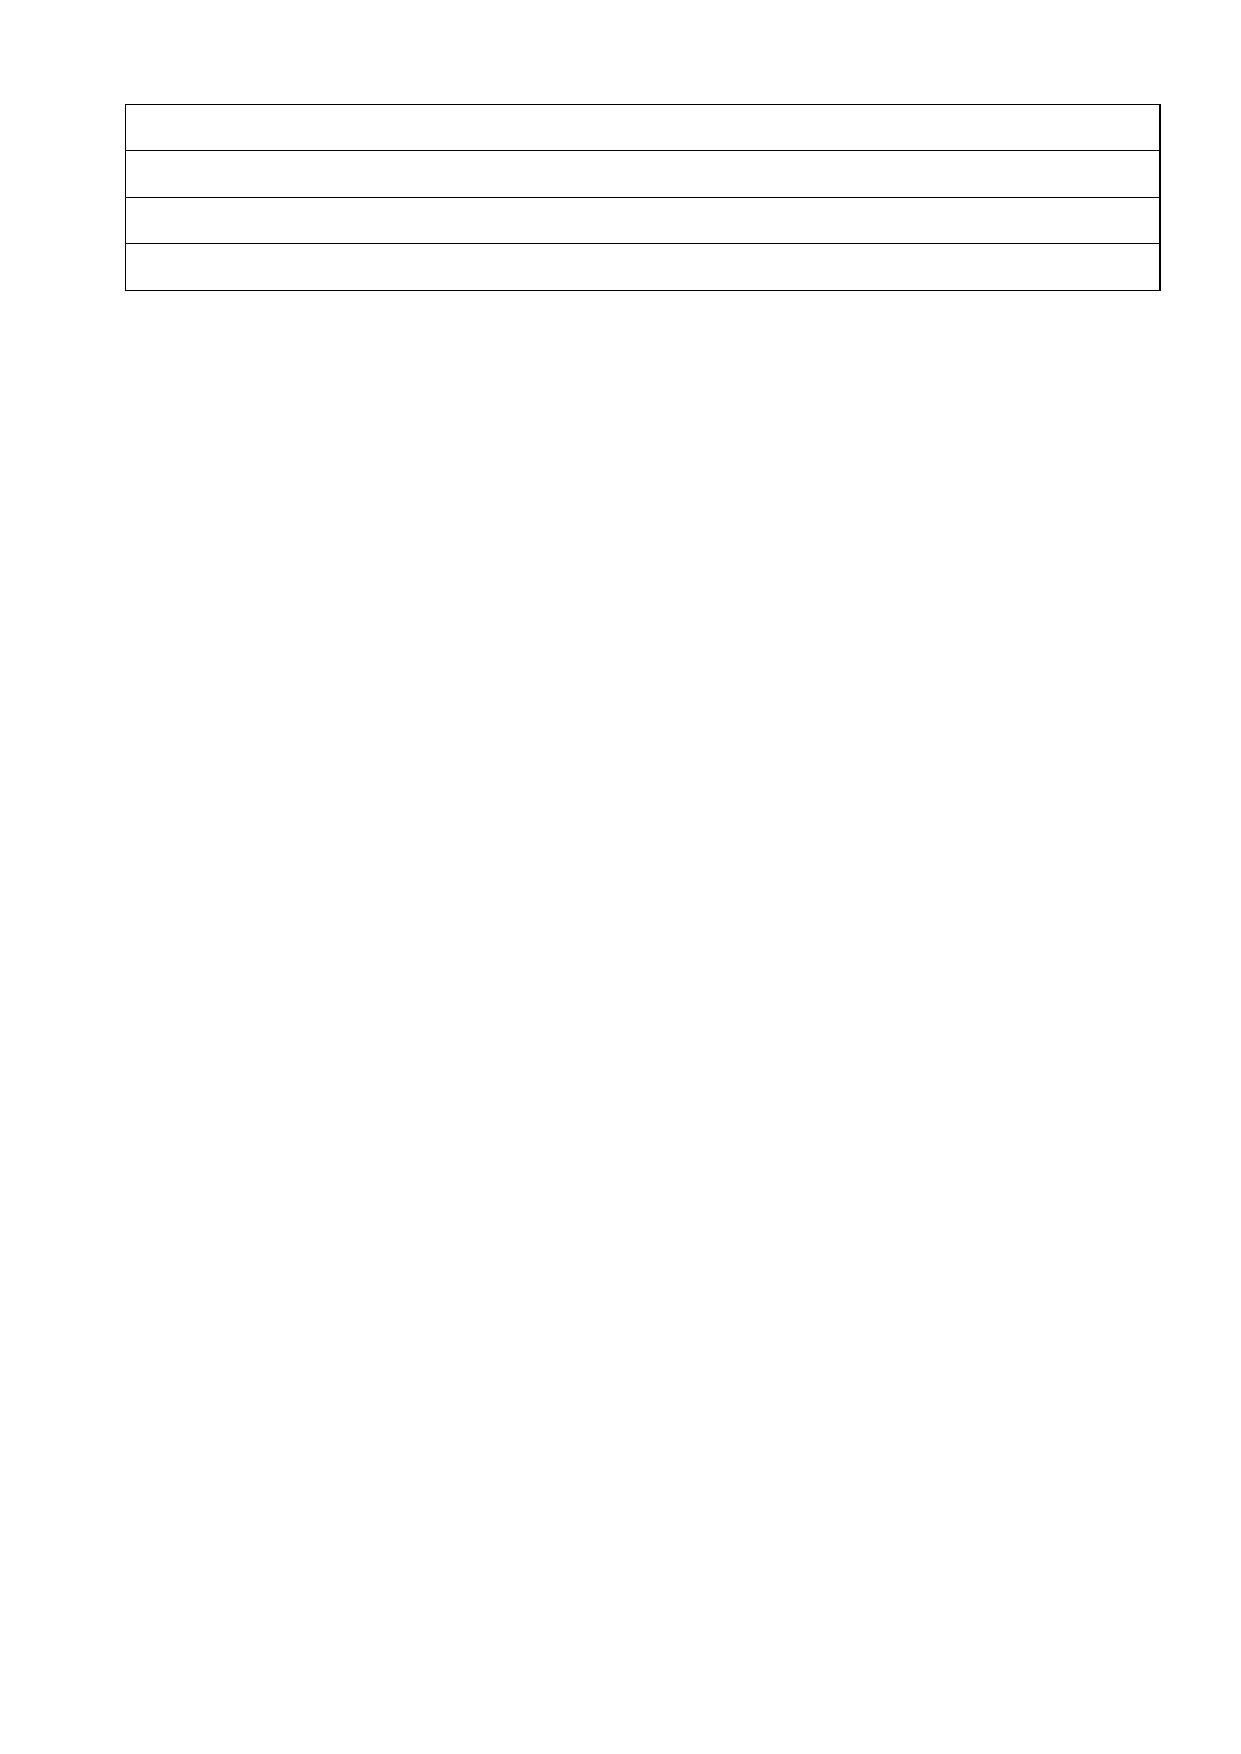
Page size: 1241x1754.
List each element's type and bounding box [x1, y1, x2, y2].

table_cell [126, 244, 1159, 289]
table_cell [126, 198, 1159, 243]
table_header [126, 105, 1159, 150]
table_cell [126, 151, 1159, 197]
